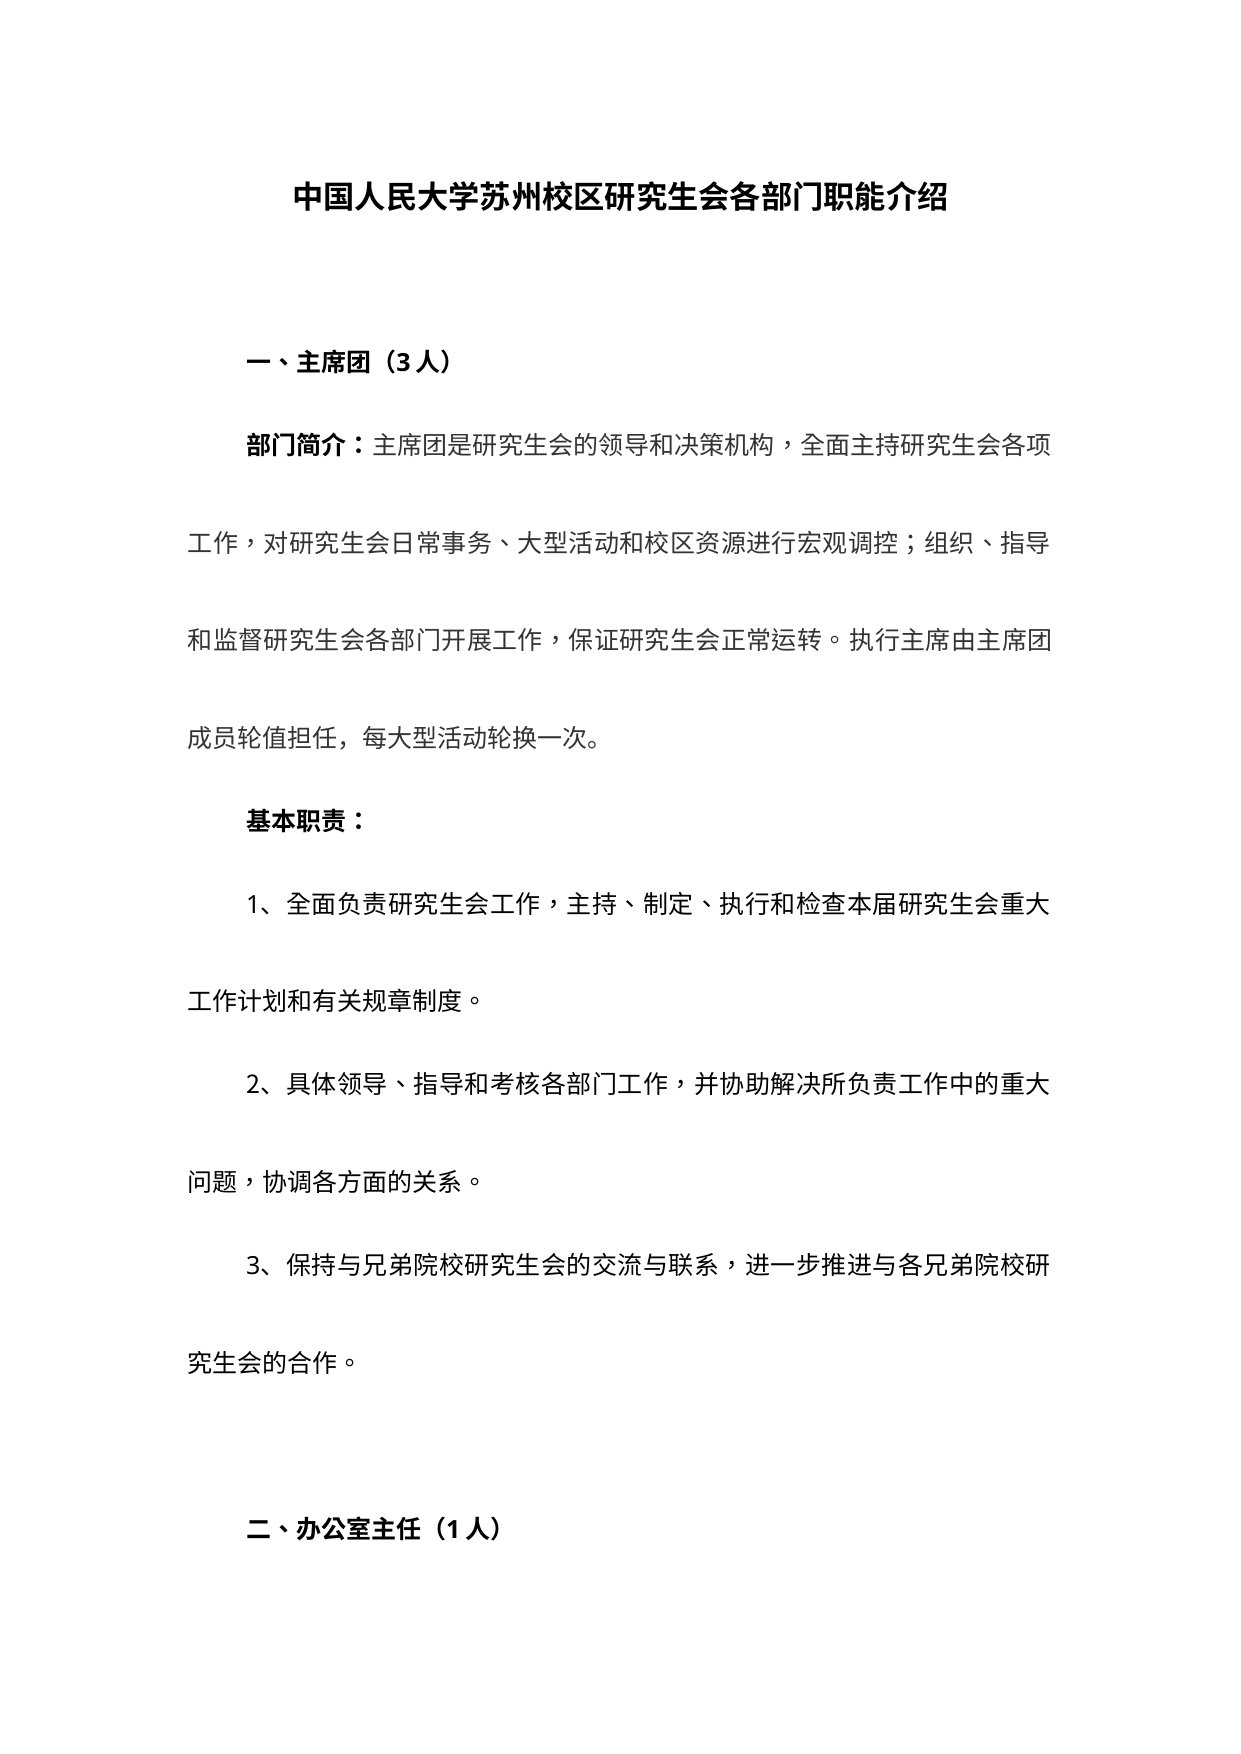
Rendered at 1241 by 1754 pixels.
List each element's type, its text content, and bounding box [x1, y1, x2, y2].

text 2、具体领导、指导和考核各部门工作，并协助解决所负责工作中的重大问题，协调各方面的关系。 [187, 1051, 1053, 1213]
text 中国人民大学苏州校区研究生会各部门职能介绍 [187, 162, 1053, 227]
text 部门简介：主席团是研究生会的领导和决策机构，全面主持研究生会各项工作，对研究生会日常事务、大型活动和校区资源进行宏观调控；组织、指导和监督研究生会各部门开展工作，保证研究生会正常运转。执行主席由主席团成员轮值担任，每大型活动轮换一次。 [187, 411, 1053, 769]
text 二、办公室主任（1人） [187, 1495, 1053, 1560]
text 1、全面负责研究生会工作，主持、制定、执行和检查本届研究生会重大工作计划和有关规章制度。 [187, 870, 1053, 1032]
text 一、主席团（3人） [187, 328, 1053, 393]
text 基本职责： [187, 787, 1053, 852]
text 3、保持与兄弟院校研究生会的交流与联系，进一步推进与各兄弟院校研究生会的合作。 [187, 1231, 1053, 1394]
